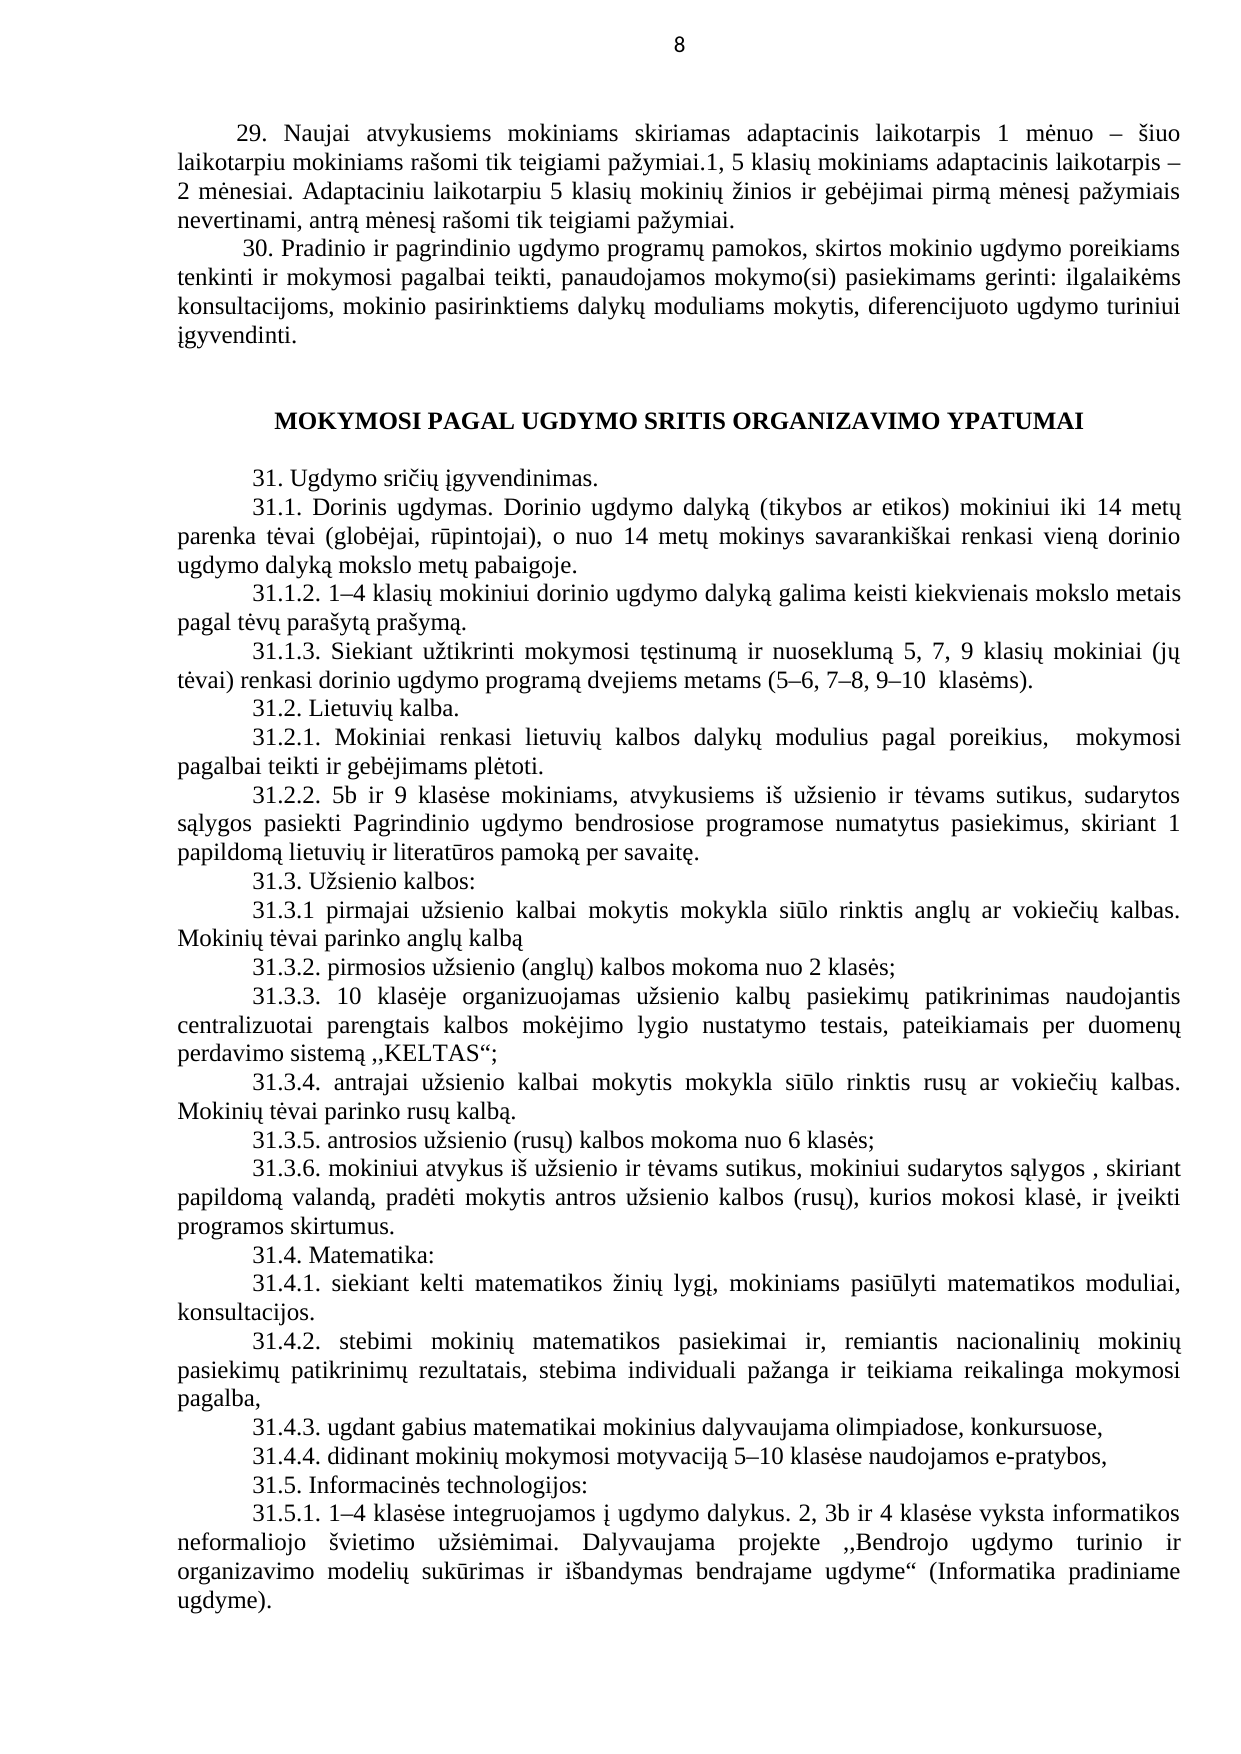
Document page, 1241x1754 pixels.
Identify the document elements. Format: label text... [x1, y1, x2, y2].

text 31.3.1 pirmajai užsienio kalbai mokytis mokykla siūlo rinktis anglų ar vokiečių kalbas. Mokinių tėvai parinko anglų kalbą [177, 895, 1182, 952]
text 31.3.6. mokiniui atvykus iš užsienio ir tėvams sutikus, mokiniui sudarytos sąlygos , skiriant papildomą valandą, pradėti mokytis antros užsienio kalbos (rusų), kurios mokosi klasė, ir įveikti programos skirtumus. [177, 1153, 1182, 1240]
text 31.1.3. Siekiant užtikrinti mokymosi tęstinumą ir nuoseklumą 5, 7, 9 klasių mokiniai (jų tėvai) renkasi dorinio ugdymo programą dvejiems metams (5–6, 7–8, 9–10 klasėms). [177, 636, 1182, 693]
text 31.3.5. antrosios užsienio (rusų) kalbos mokoma nuo 6 klasės; [177, 1125, 1182, 1153]
text 31.2.2. 5b ir 9 klasėse mokiniams, atvykusiems iš užsienio ir tėvams sutikus, sudarytos sąlygos pasiekti Pagrindinio ugdymo bendrosiose programose numatytus pasiekimus, skiriant 1 papildomą lietuvių ir literatūros pamoką per savaitę. [177, 780, 1182, 866]
text 31.3.3. 10 klasėje organizuojamas užsienio kalbų pasiekimų patikrinimas naudojantis centralizuotai parengtais kalbos mokėjimo lygio nustatymo testais, pateikiamais per duomenų perdavimo sistemą ,,KELTAS“; [177, 981, 1182, 1067]
text 31.1. Dorinis ugdymas. Dorinio ugdymo dalyką (tikybos ar etikos) mokiniui iki 14 metų parenka tėvai (globėjai, rūpintojai), o nuo 14 metų mokinys savarankiškai renkasi vieną dorinio ugdymo dalyką mokslo metų pabaigoje. [177, 492, 1182, 578]
text 31.2.1. Mokiniai renkasi lietuvių kalbos dalykų modulius pagal poreikius, mokymosi pagalbai teikti ir gebėjimams plėtoti. [177, 722, 1182, 780]
text 31.4.4. didinant mokinių mokymosi motyvaciją 5–10 klasėse naudojamos e-pratybos, [177, 1441, 1182, 1470]
text 31.3. Užsienio kalbos: [177, 866, 1182, 895]
text 31. Ugdymo sričių įgyvendinimas. [177, 463, 1182, 492]
text 31.4.1. siekiant kelti matematikos žinių lygį, mokiniams pasiūlyti matematikos moduliai, konsultacijos. [177, 1268, 1182, 1326]
text 31.3.2. pirmosios užsienio (anglų) kalbos mokoma nuo 2 klasės; [177, 952, 1182, 981]
text MOKYMOSI PAGAL UGDYMO SRITIS ORGANIZAVIMO YPATUMAI [177, 406, 1182, 435]
text 31.4.2. stebimi mokinių matematikos pasiekimai ir, remiantis nacionalinių mokinių pasiekimų patikrinimų rezultatais, stebima individuali pažanga ir teikiama reikalinga mokymosi pagalba, [177, 1326, 1182, 1412]
text 31.4. Matematika: [177, 1240, 1182, 1268]
text 31.4.3. ugdant gabius matematikai mokinius dalyvaujama olimpiadose, konkursuose, [177, 1412, 1182, 1441]
text 30. Pradinio ir pagrindinio ugdymo programų pamokos, skirtos mokinio ugdymo poreikiams tenkinti ir mokymosi pagalbai teikti, panaudojamos mokymo(si) pasiekimams gerinti: ilgalaikėms konsultacijoms, mokinio pasirinktiems dalykų moduliams mokytis, diferencijuoto ugdymo turiniui įgyvendinti. [177, 233, 1182, 348]
text 31.1.2. 1–4 klasių mokiniui dorinio ugdymo dalyką galima keisti kiekvienais mokslo metais pagal tėvų parašytą prašymą. [177, 578, 1182, 636]
text 31.3.4. antrajai užsienio kalbai mokytis mokykla siūlo rinktis rusų ar vokiečių kalbas. Mokinių tėvai parinko rusų kalbą. [177, 1067, 1182, 1125]
text 31.2. Lietuvių kalba. [177, 693, 1182, 722]
text 29. Naujai atvykusiems mokiniams skiriamas adaptacinis laikotarpis 1 mėnuo – šiuo laikotarpiu mokiniams rašomi tik teigiami pažymiai.1, 5 klasių mokiniams adaptacinis laikotarpis – 2 mėnesiai. Adaptaciniu laikotarpiu 5 klasių mokinių žinios ir gebėjimai pirmą mėnesį pažymiais nevertinami, antrą mėnesį rašomi tik teigiami pažymiai. [177, 118, 1182, 233]
text 31.5. Informacinės technologijos: [177, 1470, 1182, 1498]
text 31.5.1. 1–4 klasėse integruojamos į ugdymo dalykus. 2, 3b ir 4 klasėse vyksta informatikos neformaliojo švietimo užsiėmimai. Dalyvaujama projekte ,,Bendrojo ugdymo turinio ir organizavimo modelių sukūrimas ir išbandymas bendrajame ugdyme“ (Informatika pradiniame ugdyme). [177, 1498, 1182, 1613]
